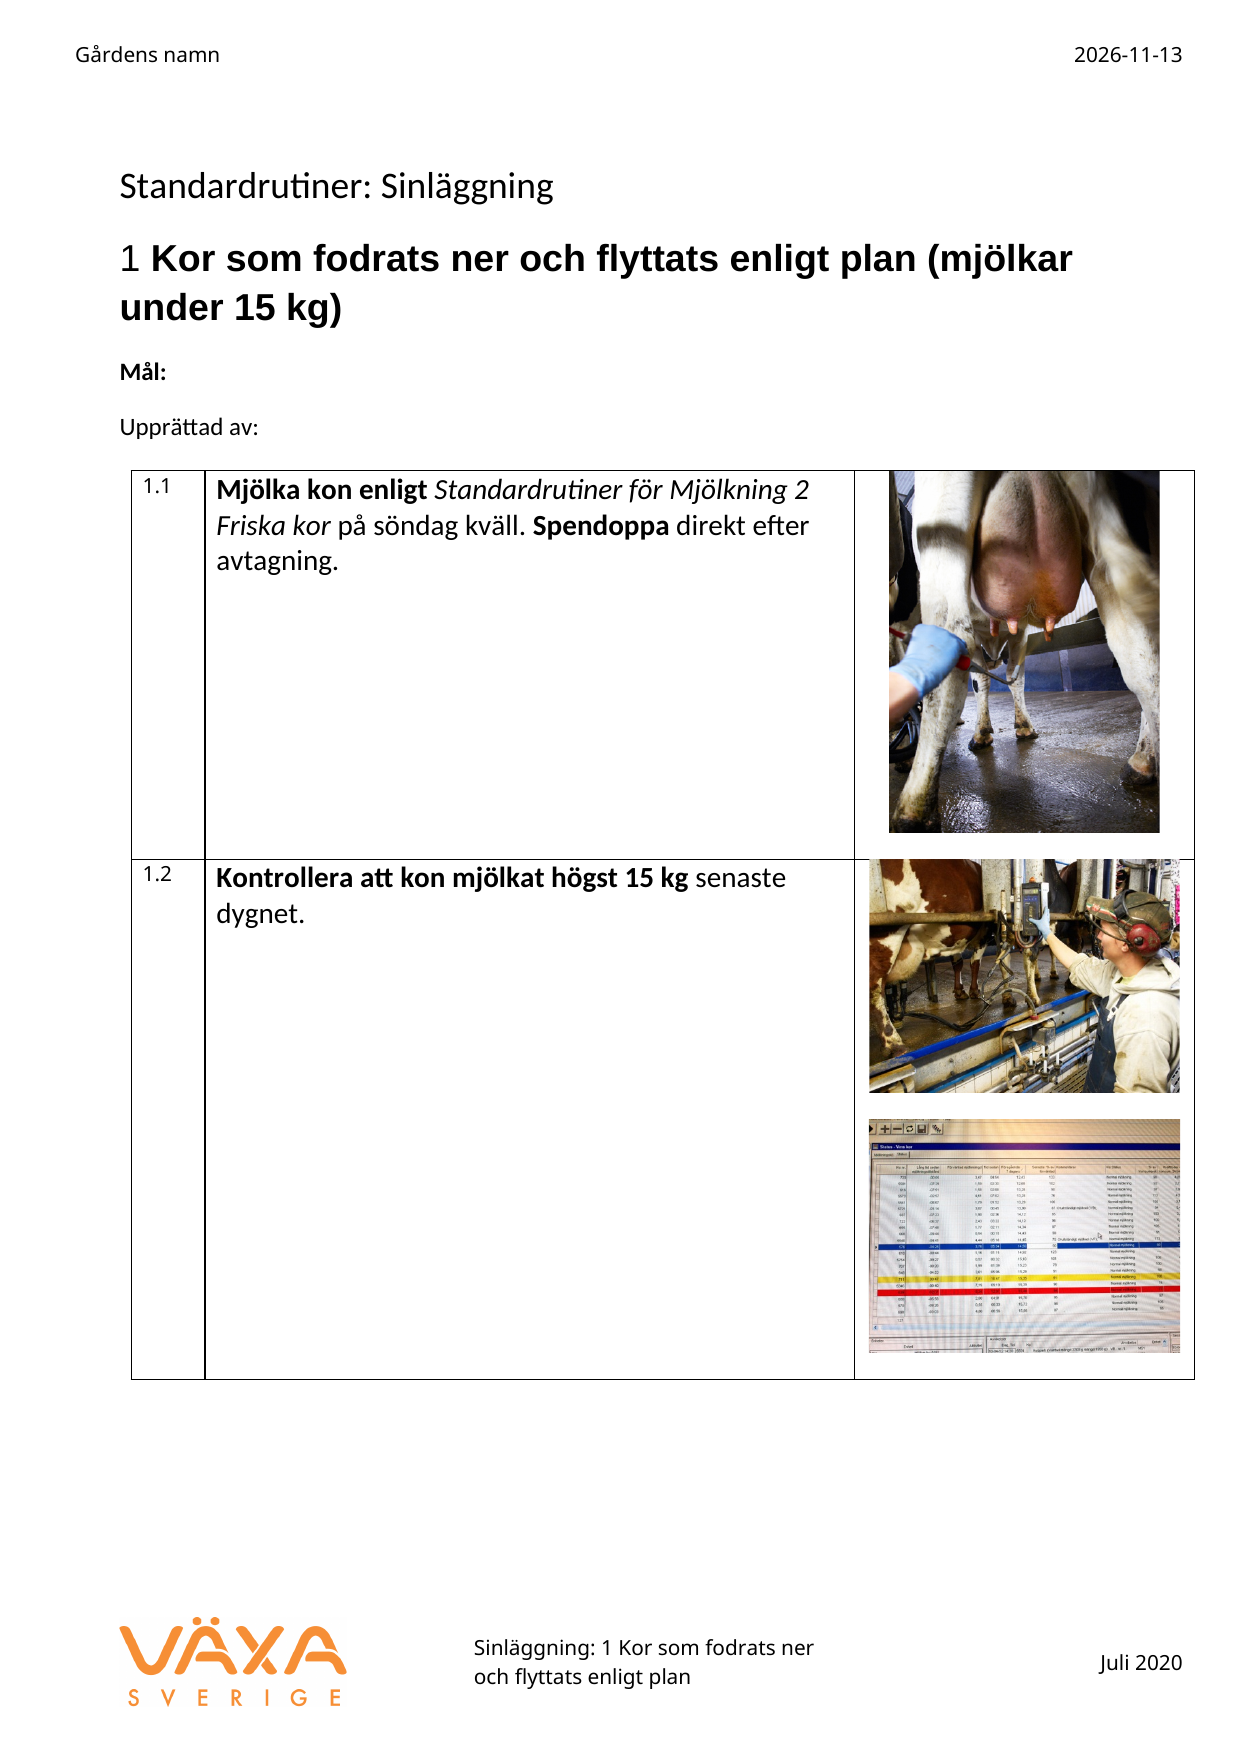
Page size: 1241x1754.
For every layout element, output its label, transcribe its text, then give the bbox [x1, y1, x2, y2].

table_header 1.1 [132, 471, 204, 858]
picture [889, 471, 1160, 833]
table_cell [855, 860, 1194, 1379]
picture [869, 859, 1180, 1093]
table_cell 1.2 [132, 860, 204, 1379]
text Mål: [119, 356, 1167, 387]
text Standardrutiner: Sinläggning [119, 162, 1167, 208]
picture [119, 1617, 347, 1707]
table_header Mjölka kon enligt Standardrutiner för Mjölkning 2 Friska kor på söndag kväll. Spendoppa direkt efter avtagning. [206, 471, 854, 858]
table_header [855, 471, 1194, 858]
text Upprättad av: [119, 412, 1167, 442]
picture [868, 1119, 1181, 1353]
text 1 Kor som fodrats ner och flyttats enligt plan (mjölkar under 15 kg) [119, 236, 1167, 329]
table_cell Kontrollera att kon mjölkat högst 15 kg senaste dygnet. [206, 860, 854, 1379]
